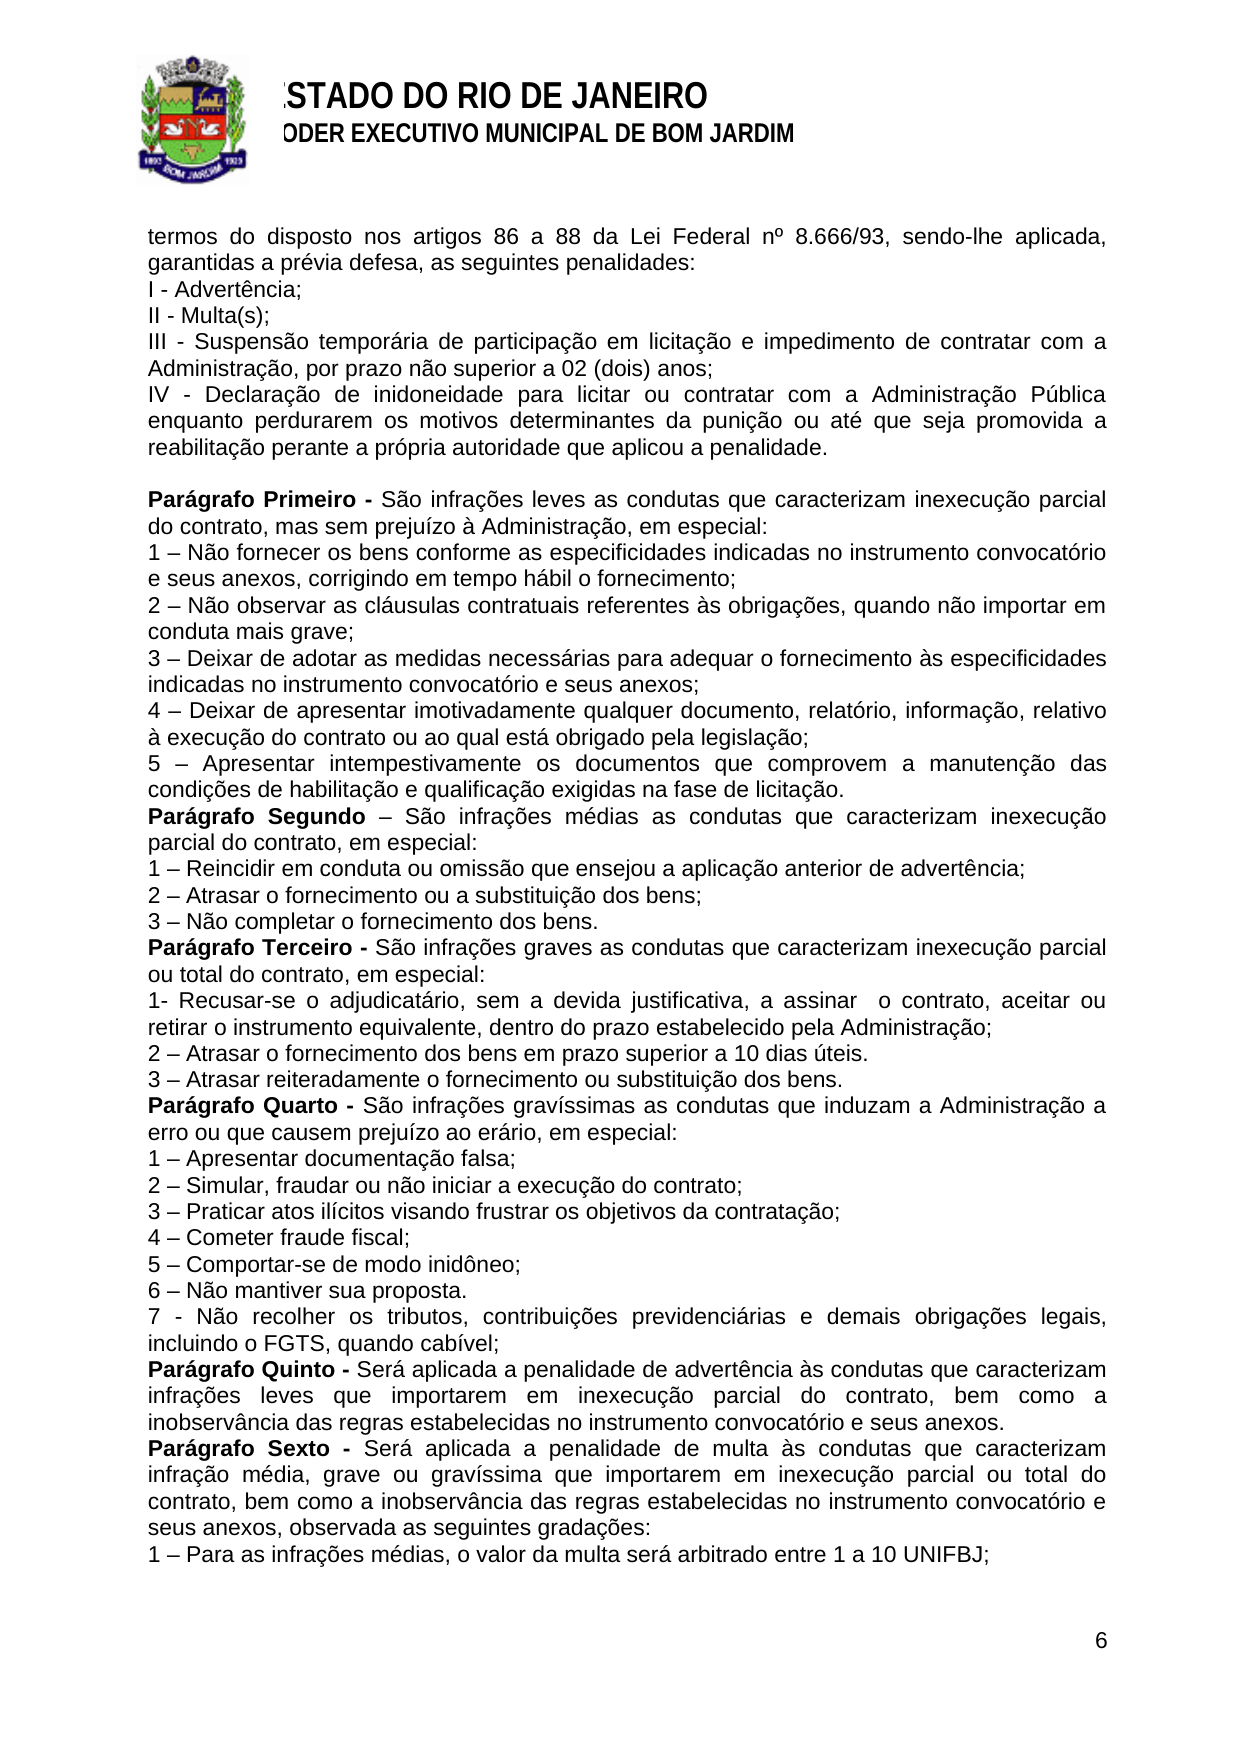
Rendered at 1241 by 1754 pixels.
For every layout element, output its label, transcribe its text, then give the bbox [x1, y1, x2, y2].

text Parágrafo Terceiro - São infrações graves as condutas que caracterizam inexecução parcial ou total do contrato, em especial: [148, 934, 1107, 987]
text 4 – Deixar de apresentar imotivadamente qualquer documento, relatório, informação, relativo à execução do contrato ou ao qual está obrigado pela legislação; [148, 697, 1107, 750]
text IV - Declaração de inidoneidade para licitar ou contratar com a Administração Pública enquanto perdurarem os motivos determinantes da punição ou até que seja promovida a reabilitação perante a própria autoridade que aplicou a penalidade. [148, 381, 1107, 460]
text 1- Recusar-se o adjudicatário, sem a devida justificativa, a assinar o contrato, aceitar ou retirar o instrumento equivalente, dentro do prazo estabelecido pela Administração; [148, 987, 1107, 1040]
text Parágrafo Segundo – São infrações médias as condutas que caracterizam inexecução parcial do contrato, em especial: [148, 803, 1107, 855]
text 2 – Simular, fraudar ou não iniciar a execução do contrato; [148, 1172, 1107, 1198]
text 5 – Apresentar intempestivamente os documentos que comprovem a manutenção das condições de habilitação e qualificação exigidas na fase de licitação. [148, 750, 1107, 803]
text Parágrafo Sexto - Será aplicada a penalidade de multa às condutas que caracterizam infração média, grave ou gravíssima que importarem em inexecução parcial ou total do contrato, bem como a inobservância das regras estabelecidas no instrumento convocatório e seus anexos, observada as seguintes gradações: [148, 1435, 1107, 1541]
text 3 – Não completar o fornecimento dos bens. [148, 908, 1107, 934]
text Parágrafo Quinto - Será aplicada a penalidade de advertência às condutas que caracterizam infrações leves que importarem em inexecução parcial do contrato, bem como a inobservância das regras estabelecidas no instrumento convocatório e seus anexos. [148, 1356, 1107, 1435]
text 6 – Não mantiver sua proposta. [148, 1277, 1107, 1303]
text 1 – Para as infrações médias, o valor da multa será arbitrado entre 1 a 10 UNIFBJ; [148, 1541, 1107, 1567]
text I - Advertência; [148, 276, 1107, 302]
text II - Multa(s); [148, 302, 1107, 328]
text 5 – Comportar-se de modo inidôneo; [148, 1251, 1107, 1277]
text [148, 201, 1107, 276]
text 3 – Praticar atos ilícitos visando frustrar os objetivos da contratação; [148, 1198, 1107, 1224]
text Parágrafo Primeiro - São infrações leves as condutas que caracterizam inexecução parcial do contrato, mas sem prejuízo à Administração, em especial: [148, 486, 1107, 539]
text 2 – Não observar as cláusulas contratuais referentes às obrigações, quando não importar em conduta mais grave; [148, 592, 1107, 644]
text III - Suspensão temporária de participação em licitação e impedimento de contratar com a Administração, por prazo não superior a 02 (dois) anos; [148, 328, 1107, 381]
text 2 – Atrasar o fornecimento dos bens em prazo superior a 10 dias úteis. [148, 1040, 1107, 1066]
text 1 – Reincidir em conduta ou omissão que ensejou a aplicação anterior de advertência; [148, 855, 1107, 882]
text 3 – Atrasar reiteradamente o fornecimento ou substituição dos bens. [148, 1066, 1107, 1092]
text 1 – Apresentar documentação falsa; [148, 1145, 1107, 1172]
text Parágrafo Quarto - São infrações gravíssimas as condutas que induzam a Administração a erro ou que causem prejuízo ao erário, em especial: [148, 1092, 1107, 1145]
text 4 – Cometer fraude fiscal; [148, 1224, 1107, 1251]
text 1 – Não fornecer os bens conforme as especificidades indicadas no instrumento convocatório e seus anexos, corrigindo em tempo hábil o fornecimento; [148, 539, 1107, 592]
text 7 - Não recolher os tributos, contribuições previdenciárias e demais obrigações legais, incluindo o FGTS, quando cabível; [148, 1303, 1107, 1356]
text 2 – Atrasar o fornecimento ou a substituição dos bens; [148, 882, 1107, 908]
text 3 – Deixar de adotar as medidas necessárias para adequar o fornecimento às especificidades indicadas no instrumento convocatório e seus anexos; [148, 644, 1107, 697]
